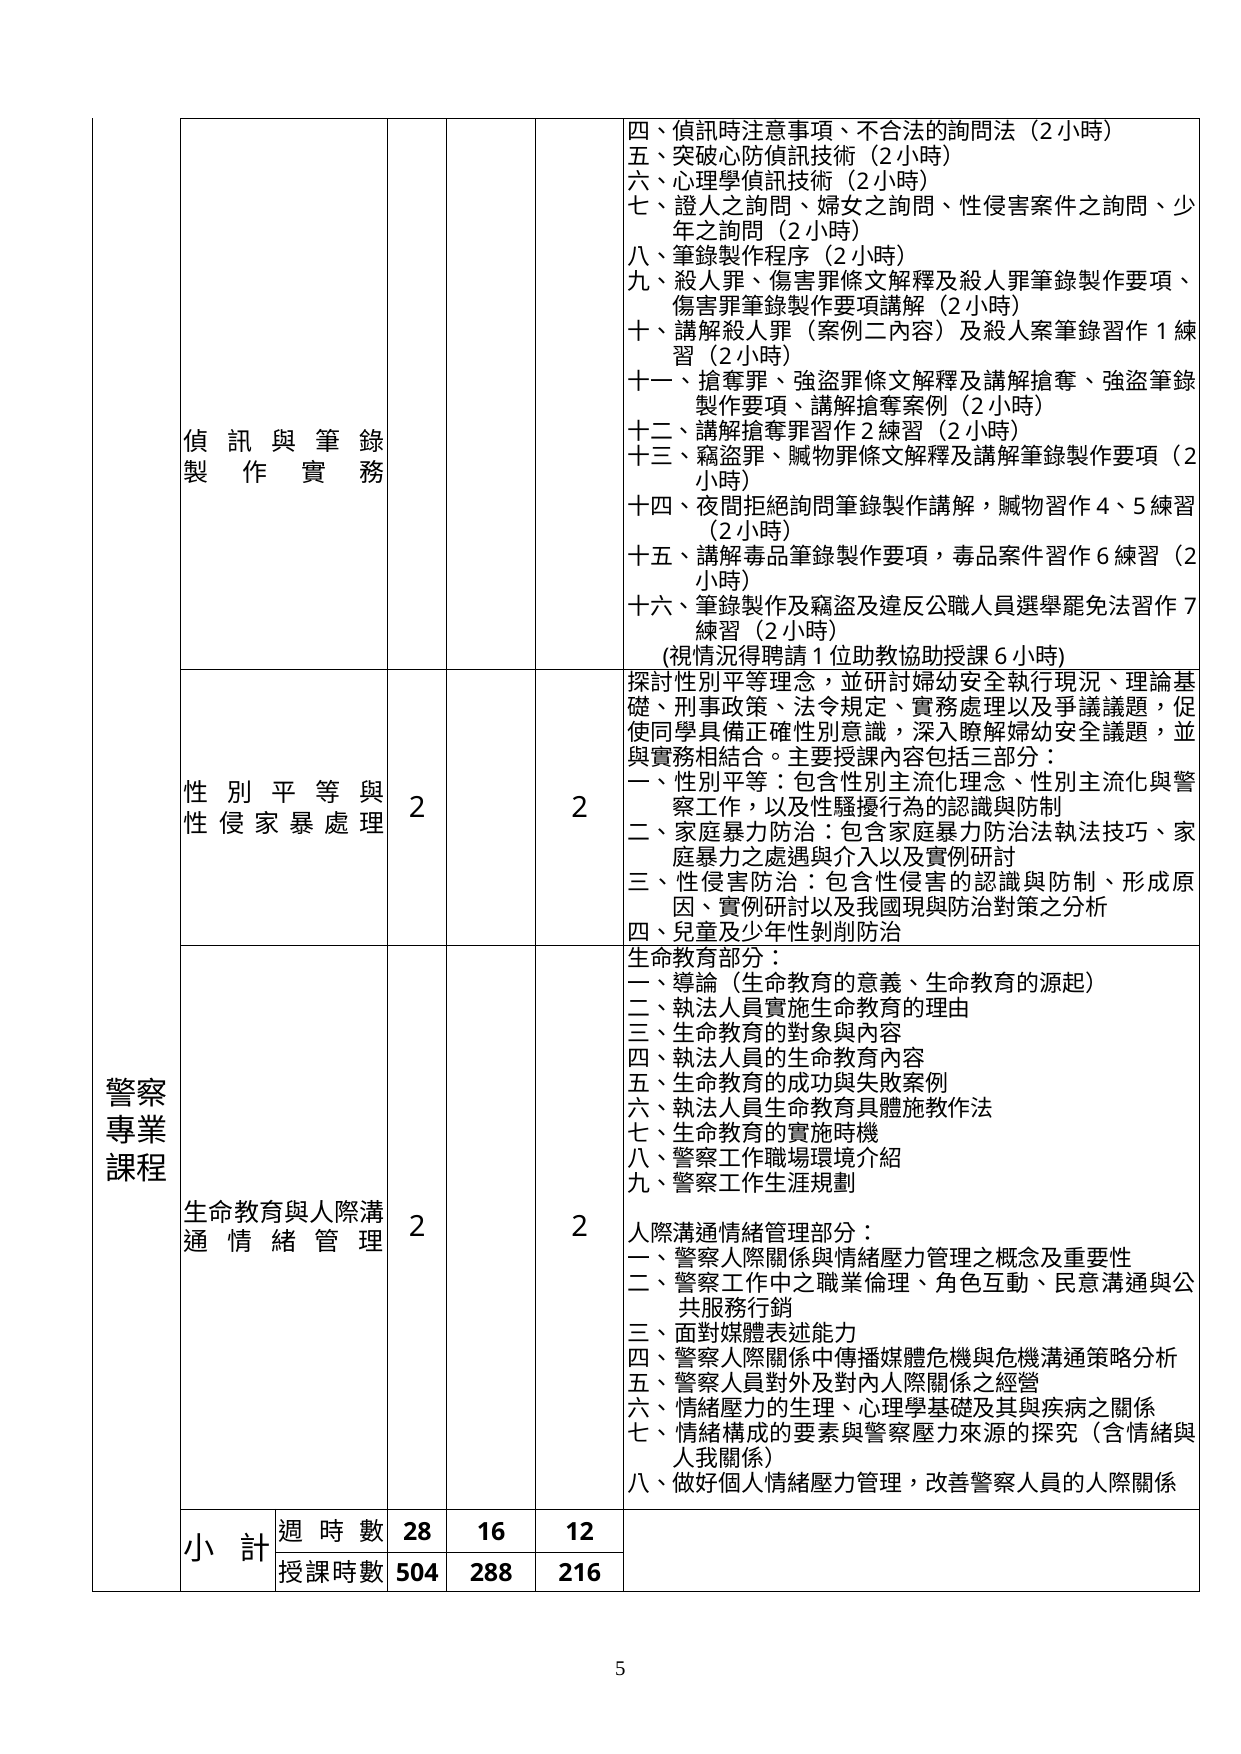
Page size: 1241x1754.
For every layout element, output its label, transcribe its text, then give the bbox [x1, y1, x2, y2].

table_cell [447, 670, 535, 945]
table_cell 探討性別平等理念，並研討婦幼安全執行現況、理論基礎、刑事政策、法令規定、實務處理以及爭議議題，促使同學具備正確性別意識，深入瞭解婦幼安全議題，並與實務相結合。主要授課內容包括三部分： 一、性別平等：包含性別主流化理念、性別主流化與警察工作，以及性騷擾行為的認識與防制 二、家庭暴力防治：包含家庭暴力防治法執法技巧、家庭暴力之處遇與介入以及實例研討 三、性侵害防治：包含性侵害的認識與防制、形成原因、實例研討以及我國現與防治對策之分析 四、兒童及少年性剝削防治 [624, 670, 1199, 945]
table_cell 2 [536, 946, 623, 1509]
table_cell 2 [536, 670, 623, 945]
table_cell 小計 [181, 1510, 275, 1591]
table_cell [388, 119, 446, 669]
table_cell 16 [447, 1510, 535, 1552]
table_cell 週時數 [276, 1510, 387, 1552]
table_cell 2 [388, 670, 446, 945]
table_cell 授課時數 [276, 1553, 387, 1591]
table_cell 四、偵訊時注意事項、不合法的詢問法（2小時） 五、突破心防偵訊技術（2小時） 六、心理學偵訊技術（2小時） 七、證人之詢問、婦女之詢問、性侵害案件之詢問、少年之詢問（2小時） 八、筆錄製作程序（2小時） 九、殺人罪、傷害罪條文解釋及殺人罪筆錄製作要項、傷害罪筆錄製作要項講解（2小時） 十、講解殺人罪（案例二內容）及殺人案筆錄習作1練習（2小時） 十一、搶奪罪、強盜罪條文解釋及講解搶奪、強盜筆錄製作要項、講解搶奪案例（2小時） 十二、講解搶奪罪習作2練習（2小時） 十三、竊盜罪、贓物罪條文解釋及講解筆錄製作要項（2小時） 十四、夜間拒絕詢問筆錄製作講解，贓物習作4、5練習（2小時） 十五、講解毒品筆錄製作要項，毒品案件習作6練習（2小時） 十六、筆錄製作及竊盜及違反公職人員選舉罷免法習作7練習（2小時） (視情況得聘請1位助教協助授課6小時) [624, 119, 1199, 669]
table_cell [536, 119, 623, 669]
table_cell 警察專業課程 [93, 669, 180, 1591]
table_cell 生命教育與人際溝通情緒管理 [181, 946, 387, 1509]
table_cell [624, 1510, 1199, 1591]
table_cell 生命教育部分： 一、導論（生命教育的意義、生命教育的源起） 二、執法人員實施生命教育的理由 三、生命教育的對象與內容 四、執法人員的生命教育內容 五、生命教育的成功與失敗案例 六、執法人員生命教育具體施教作法 七、生命教育的實施時機 八、警察工作職場環境介紹 九、警察工作生涯規劃 人際溝通情緒管理部分： 警察人際關係與情緒壓力管理之概念及重要性 警察工作中之職業倫理、角色互動、民意溝通與公共服務行銷 面對媒體表述能力 警察人際關係中傳播媒體危機與危機溝通策略分析 警察人員對外及對內人際關係之經營 情緒壓力的生理、心理學基礎及其與疾病之關係 情緒構成的要素與警察壓力來源的探究（含情緒與人我關係） 八、做好個人情緒壓力管理，改善警察人員的人際關係 [624, 946, 1199, 1509]
table_cell [447, 119, 535, 669]
table_cell 28 [388, 1510, 446, 1552]
table_cell [447, 946, 535, 1509]
table_cell 12 [536, 1510, 623, 1552]
table_cell 504 [388, 1553, 446, 1591]
table_cell 216 [536, 1553, 623, 1591]
table_cell 2 [388, 946, 446, 1509]
table_cell 性別平等與 性侵家暴處理 [181, 670, 387, 945]
table_cell 偵訊與筆錄 製作實務 [181, 119, 387, 669]
table_cell 288 [447, 1553, 535, 1591]
